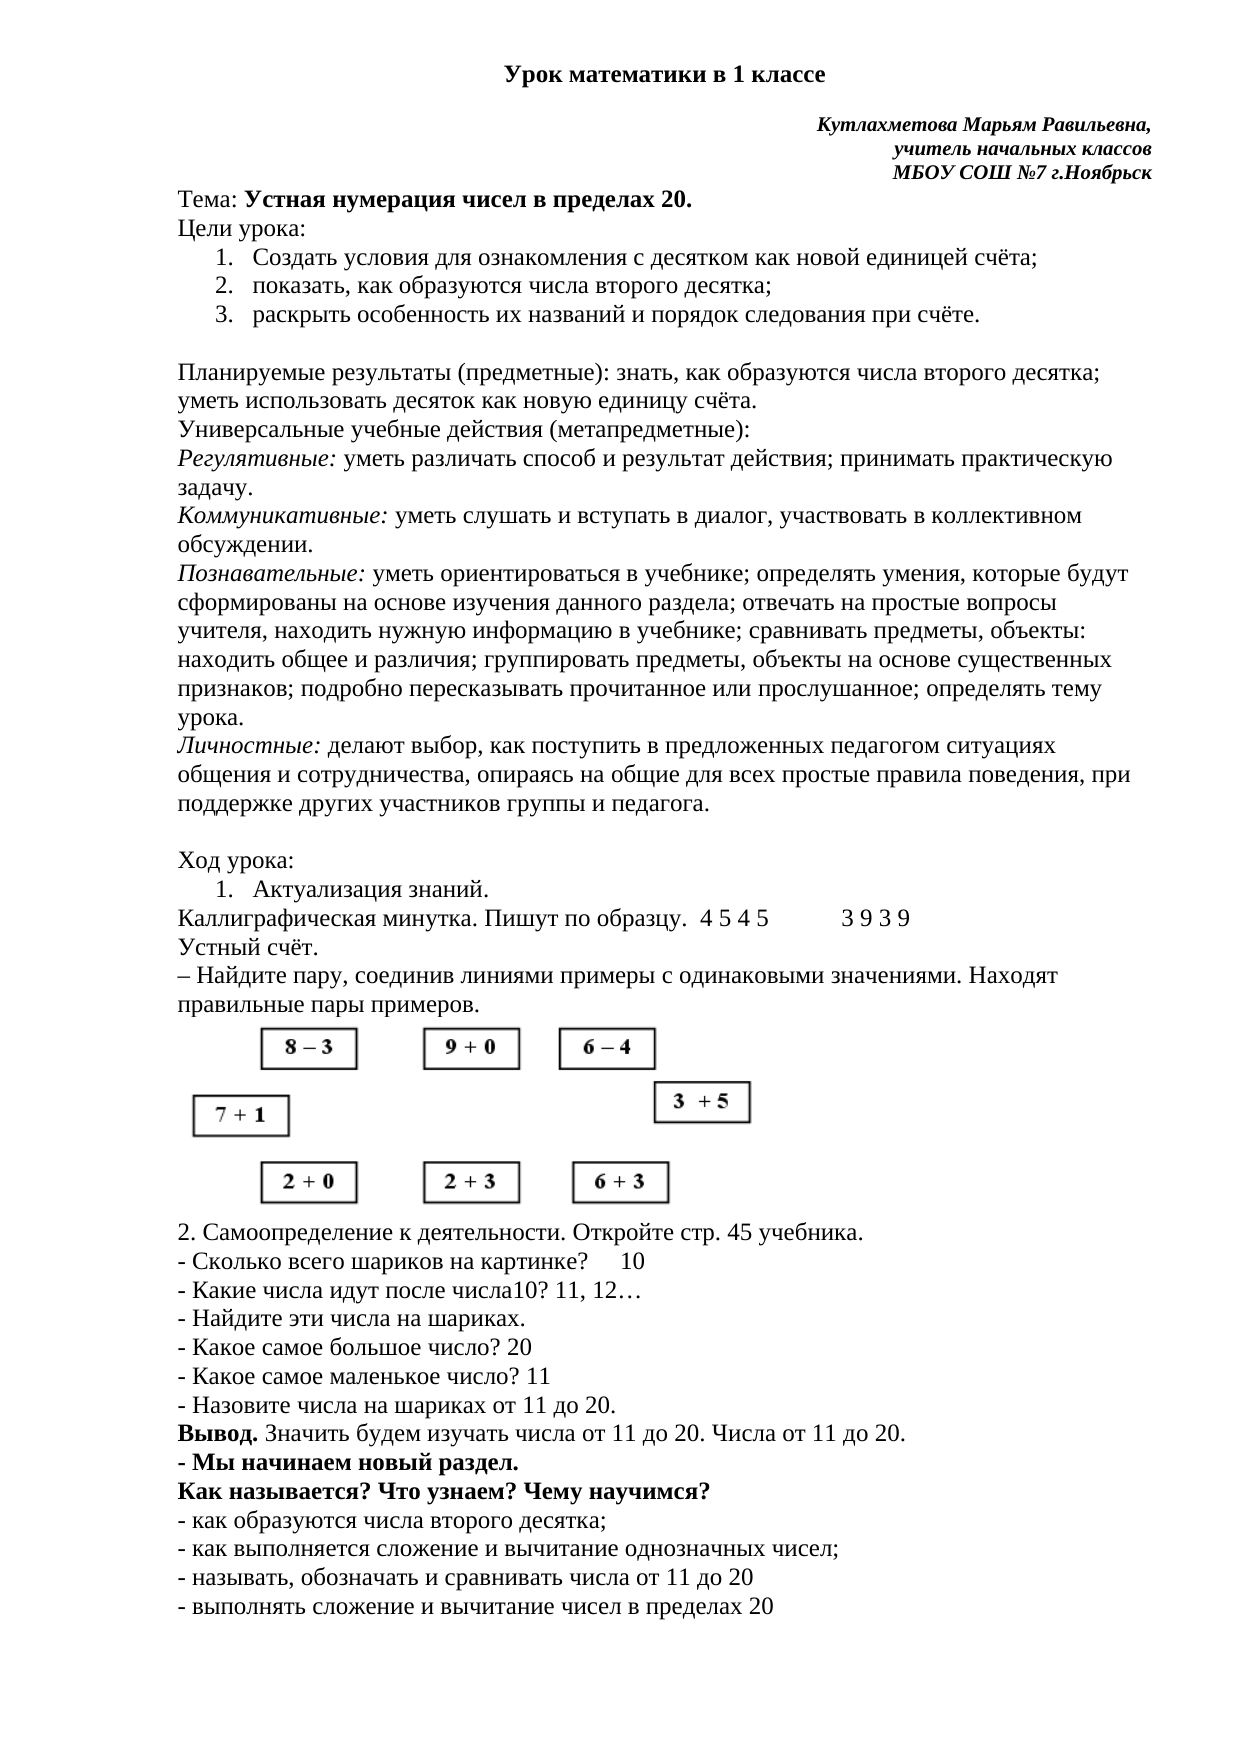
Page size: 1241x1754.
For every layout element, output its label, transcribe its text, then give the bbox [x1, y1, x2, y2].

text Как называется? Что узнаем? Чему научимся? [177, 1476, 1152, 1505]
text Планируемые результаты (предметные): знать, как образуются числа второго десятка; уметь использовать десяток как новую единицу счёта. [177, 357, 1152, 414]
text 2. Самоопределение к деятельности. Откройте стр. 45 учебника. [177, 1217, 1152, 1246]
text Ход урока: [177, 845, 1152, 874]
text - Найдите эти числа на шариках. [177, 1303, 1152, 1332]
text - как образуются числа второго десятка; [177, 1505, 1152, 1533]
text - называть, обозначать и сравнивать числа от 11 до 20 [177, 1562, 1152, 1591]
text - Какие числа идут после числа10? 11, 12… [177, 1275, 1152, 1303]
list раскрыть особенность их названий и порядок следования при счёте. [215, 299, 1152, 328]
text Цели урока: [177, 213, 1152, 242]
text Урок математики в 1 классе [177, 59, 1152, 88]
text - Назовите числа на шариках от 11 до 20. [177, 1390, 1152, 1418]
text - Сколько всего шариков на картинке? 10 [177, 1246, 1152, 1275]
text - как выполняется сложение и вычитание однозначных чисел; [177, 1533, 1152, 1562]
text - Какое самое большое число? 20 [177, 1332, 1152, 1361]
text Кутлахметова Марьям Равильевна, [177, 112, 1152, 136]
text – Найдите пару, соединив линиями примеры с одинаковыми значениями. Находят правильные пары примеров. [177, 960, 1152, 1018]
list Создать условия для ознакомления с десятком как новой единицей счёта; [215, 242, 1152, 270]
text МБОУ СОШ №7 г.Ноябрьск [177, 160, 1152, 184]
text - Мы начинаем новый раздел. [177, 1447, 1152, 1476]
text - Какое самое маленькое число? 11 [177, 1361, 1152, 1390]
text учитель начальных классов [177, 136, 1152, 160]
text Устный счёт. [177, 932, 1152, 960]
text Коммуникативные: уметь слушать и вступать в диалог, участвовать в коллективном обсуждении. [177, 500, 1152, 558]
text Тема: Устная нумерация чисел в пределах 20. [177, 184, 1152, 213]
text Вывод. Значить будем изучать числа от 11 до 20. Числа от 11 до 20. [177, 1418, 1152, 1447]
text Каллиграфическая минутка. Пишут по образцу. 4 5 4 5 3 9 3 9 [177, 903, 1152, 932]
list показать, как образуются числа второго десятка; [215, 270, 1152, 299]
picture [177, 1017, 768, 1217]
text - выполнять сложение и вычитание чисел в пределах 20 [177, 1591, 1152, 1620]
list Актуализация знаний. [215, 874, 1152, 903]
text Личностные: делают выбор, как поступить в предложенных педагогом ситуациях общения и сотрудничества, опираясь на общие для всех простые правила поведения, при поддержке других участников группы и педагога. [177, 730, 1152, 817]
text Регулятивные: уметь различать способ и результат действия; принимать практическую задачу. [177, 443, 1152, 500]
text Познавательные: уметь ориентироваться в учебнике; определять умения, которые будут сформированы на основе изучения данного раздела; отвечать на простые вопросы учителя, находить нужную информацию в учебнике; сравнивать предметы, объекты: находить общее и различия; группировать предметы, объекты на основе существенных признаков; подробно пересказывать прочитанное или прослушанное; определять тему урока. [177, 558, 1152, 730]
text Универсальные учебные действия (метапредметные): [177, 414, 1152, 443]
